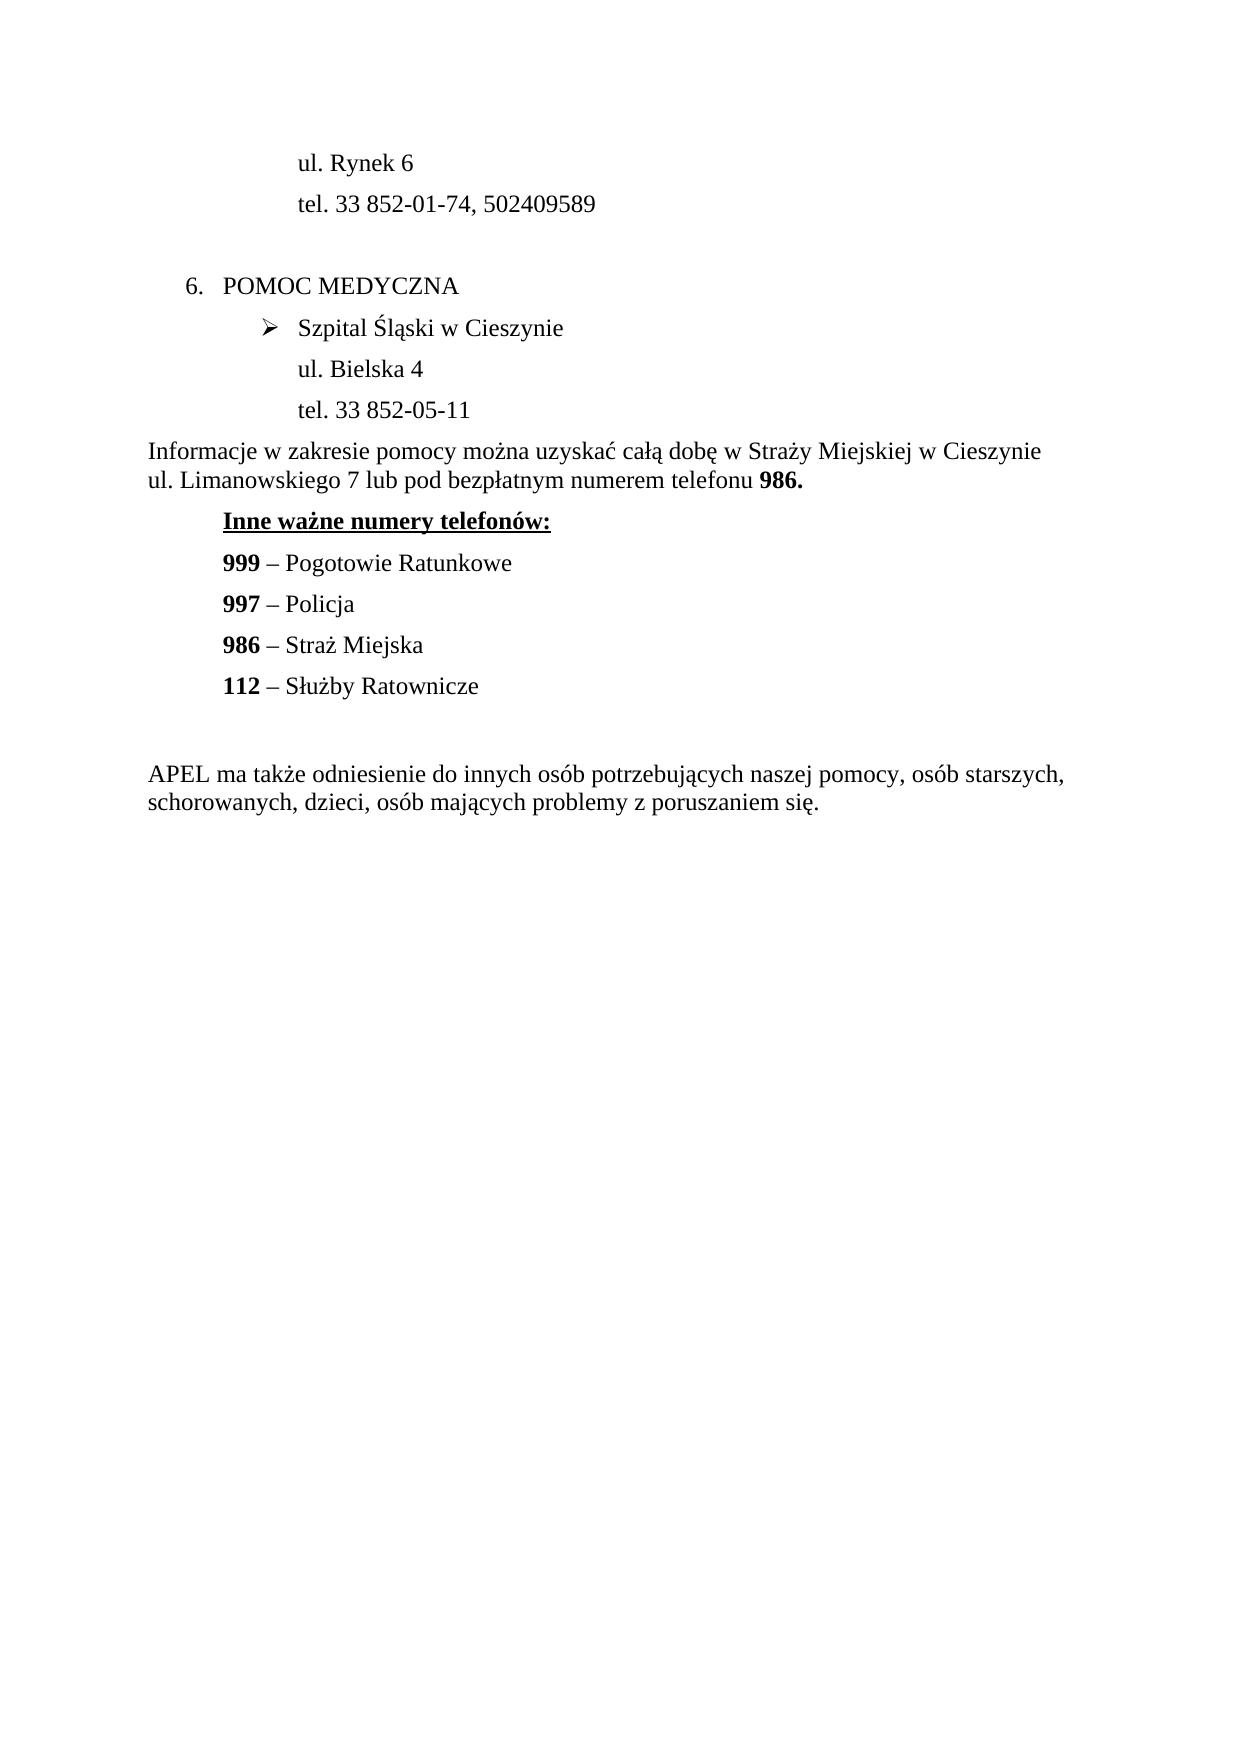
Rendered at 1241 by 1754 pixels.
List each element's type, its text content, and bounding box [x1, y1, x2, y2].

list Szpital Śląski w Cieszynie [260, 313, 1093, 341]
list POMOC MEDYCZNA [185, 271, 1093, 300]
text tel. 33 852-05-11 [298, 395, 1093, 424]
text 112 – Służby Ratownicze [223, 671, 1093, 700]
text Inne ważne numery telefonów: [223, 506, 1093, 535]
text APEL ma także odniesienie do innych osób potrzebujących naszej pomocy, osób starszych, schorowanych, dzieci, osób mających problemy z poruszaniem się. [148, 759, 1093, 816]
text 999 – Pogotowie Ratunkowe [223, 548, 1093, 576]
text tel. 33 852-01-74, 502409589 [298, 189, 1093, 218]
text 986 – Straż Miejska [223, 630, 1093, 659]
text ul. Rynek 6 [298, 148, 1093, 176]
text 997 – Policja [223, 589, 1093, 618]
text Informacje w zakresie pomocy można uzyskać całą dobę w Straży Miejskiej w Cieszynie ul. Limanowskiego 7 lub pod bezpłatnym numerem telefonu 986. [148, 436, 1093, 494]
text ul. Bielska 4 [298, 354, 1093, 383]
